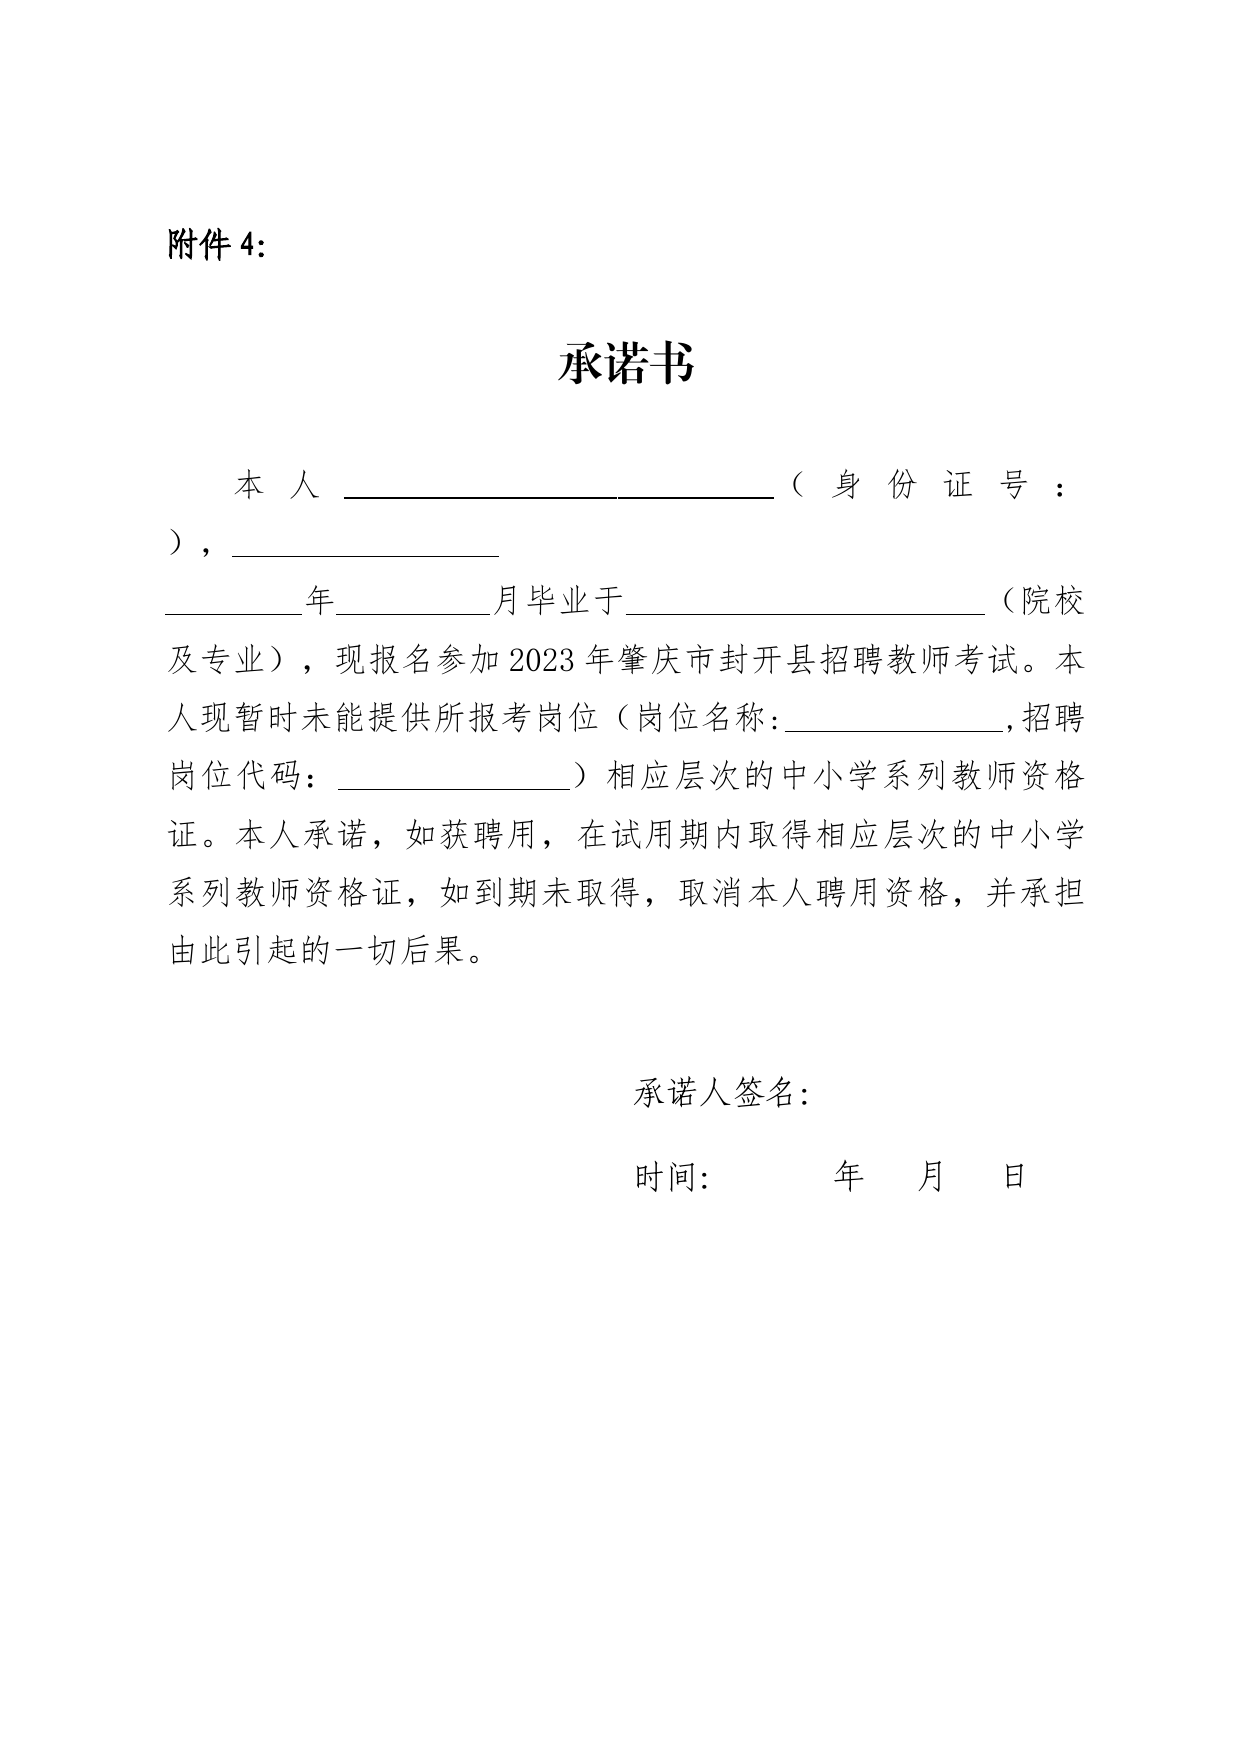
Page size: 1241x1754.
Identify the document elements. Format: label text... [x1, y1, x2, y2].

text 时间： 年 月 日 [165, 1141, 1087, 1200]
text 附件4： [165, 209, 1087, 274]
text 承诺书 [165, 333, 1087, 391]
text 年 月毕业于 （院校及专业），现报名参加2023年肇庆市封开县招聘教师考试。本人现暂时未能提供所报考岗位（岗位名称: ,招聘岗位代码： ）相应层次的中小学系列教师资格证。本人承诺，如获聘用，在试用期内取得相应层次的中小学系列教师资格证，如到期未取得，取消本人聘用资格，并承担由此引起的一切后果。 [165, 566, 1087, 974]
text 承诺人签名： [165, 1058, 1087, 1116]
text 本人 （身份证号： ）， [165, 449, 1087, 566]
